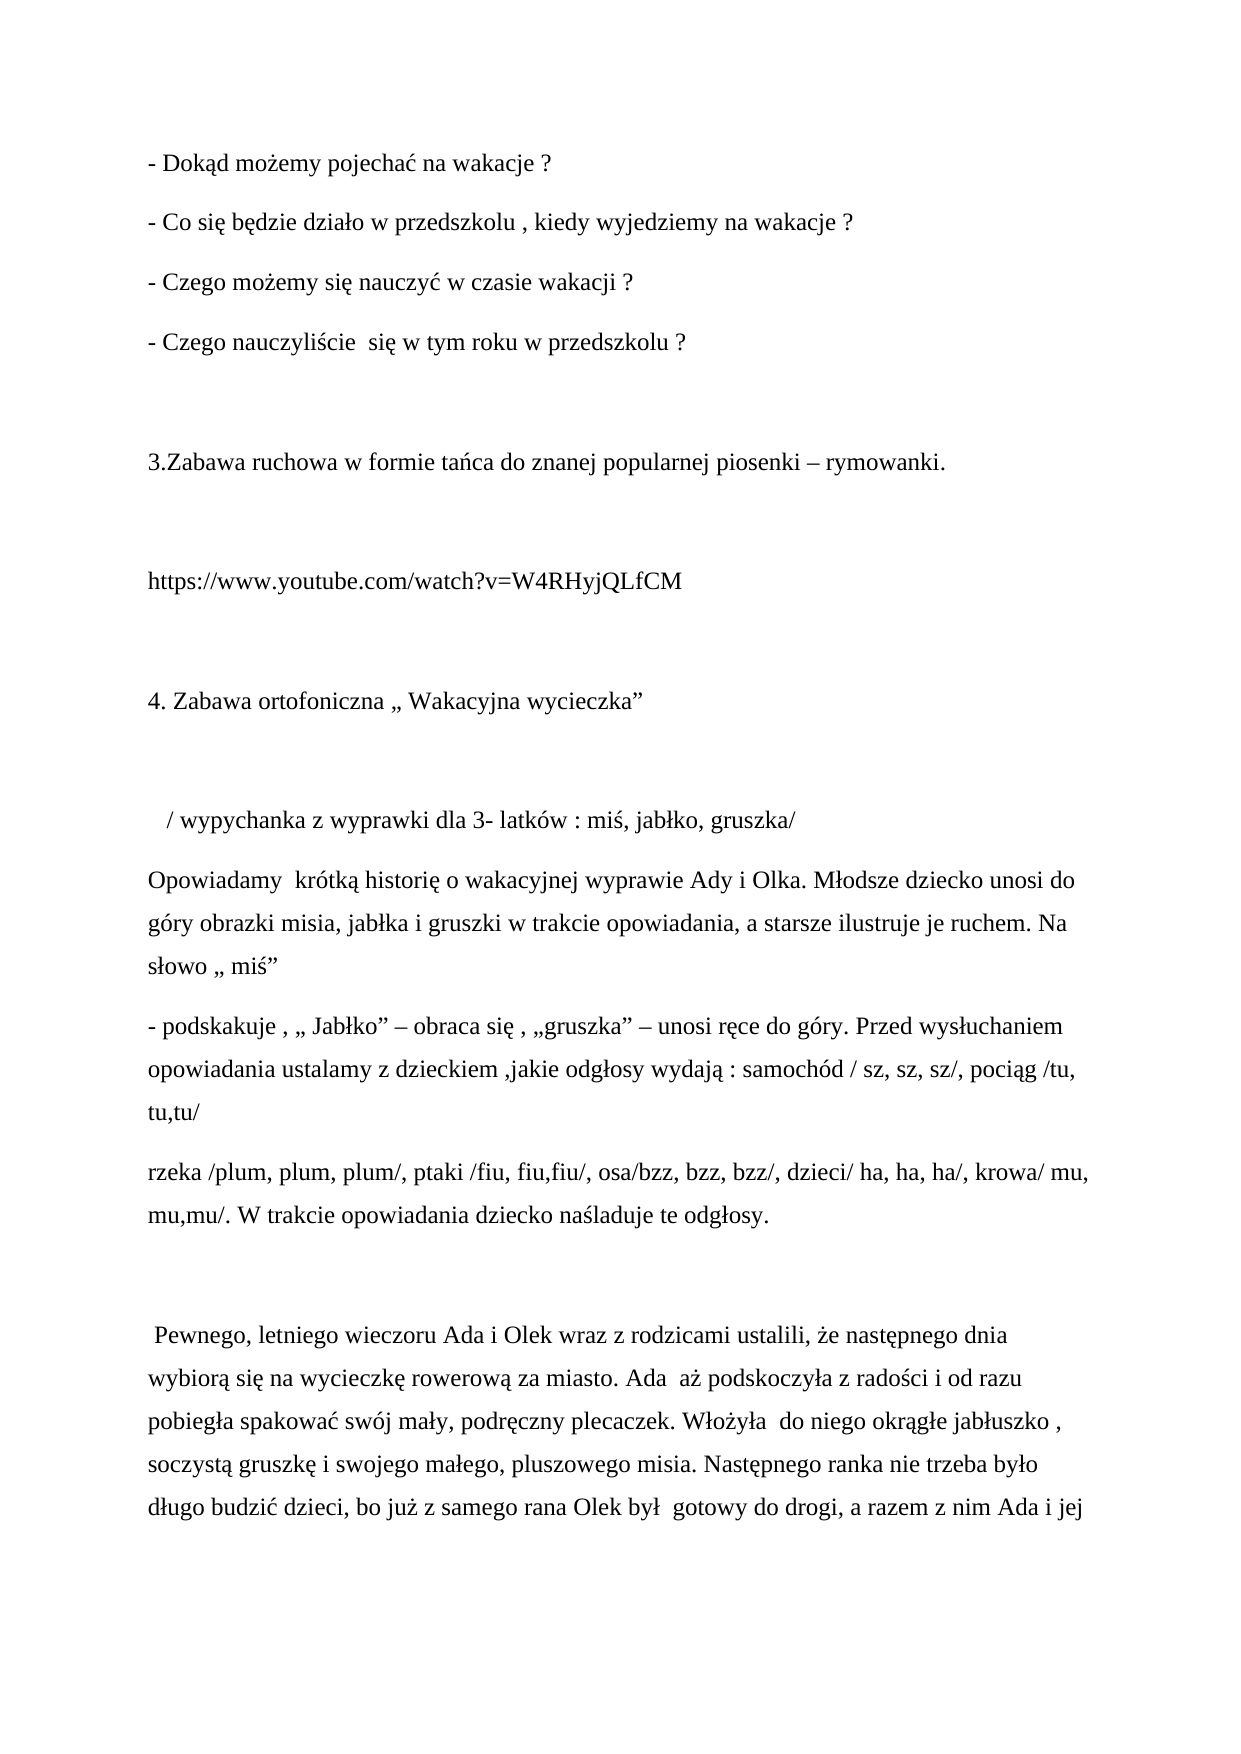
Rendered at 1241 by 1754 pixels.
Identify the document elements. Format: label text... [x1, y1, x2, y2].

text - Co się będzie działo w przedszkolu , kiedy wyjedziemy na wakacje ? [148, 207, 1093, 236]
text 3.Zabawa ruchowa w formie tańca do znanej popularnej piosenki – rymowanki. [148, 447, 1093, 475]
text 4. Zabawa ortofoniczna „ Wakacyjna wycieczka” [148, 686, 1093, 714]
text - podskakuje , „ Jabłko” – obraca się , „gruszka” – unosi ręce do góry. Przed wysłuchaniem opowiadania ustalamy z dzieckiem ,jakie odgłosy wydają : samochód / sz, sz, sz/, pociąg /tu, tu,tu/ [148, 1011, 1093, 1126]
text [148, 1320, 1093, 1521]
text rzeka /plum, plum, plum/, ptaki /fiu, fiu,fiu/, osa/bzz, bzz, bzz/, dzieci/ ha, ha, ha/, krowa/ mu, mu,mu/. W trakcie opowiadania dziecko naśladuje te odgłosy. [148, 1157, 1093, 1229]
text - Czego nauczyliście się w tym roku w przedszkolu ? [148, 327, 1093, 356]
text / wypychanka z wyprawki dla 3- latków : miś, jabłko, gruszka/ [148, 805, 1093, 834]
text - Dokąd możemy pojechać na wakacje ? [148, 148, 1093, 176]
text Opowiadamy krótką historię o wakacyjnej wyprawie Ady i Olka. Młodsze dziecko unosi do góry obrazki misia, jabłka i gruszki w trakcie opowiadania, a starsze ilustruje je ruchem. Na słowo „ miś” [148, 865, 1093, 980]
text - Czego możemy się nauczyć w czasie wakacji ? [148, 267, 1093, 296]
text https://www.youtube.com/watch?v=W4RHyjQLfCM [148, 566, 1093, 595]
